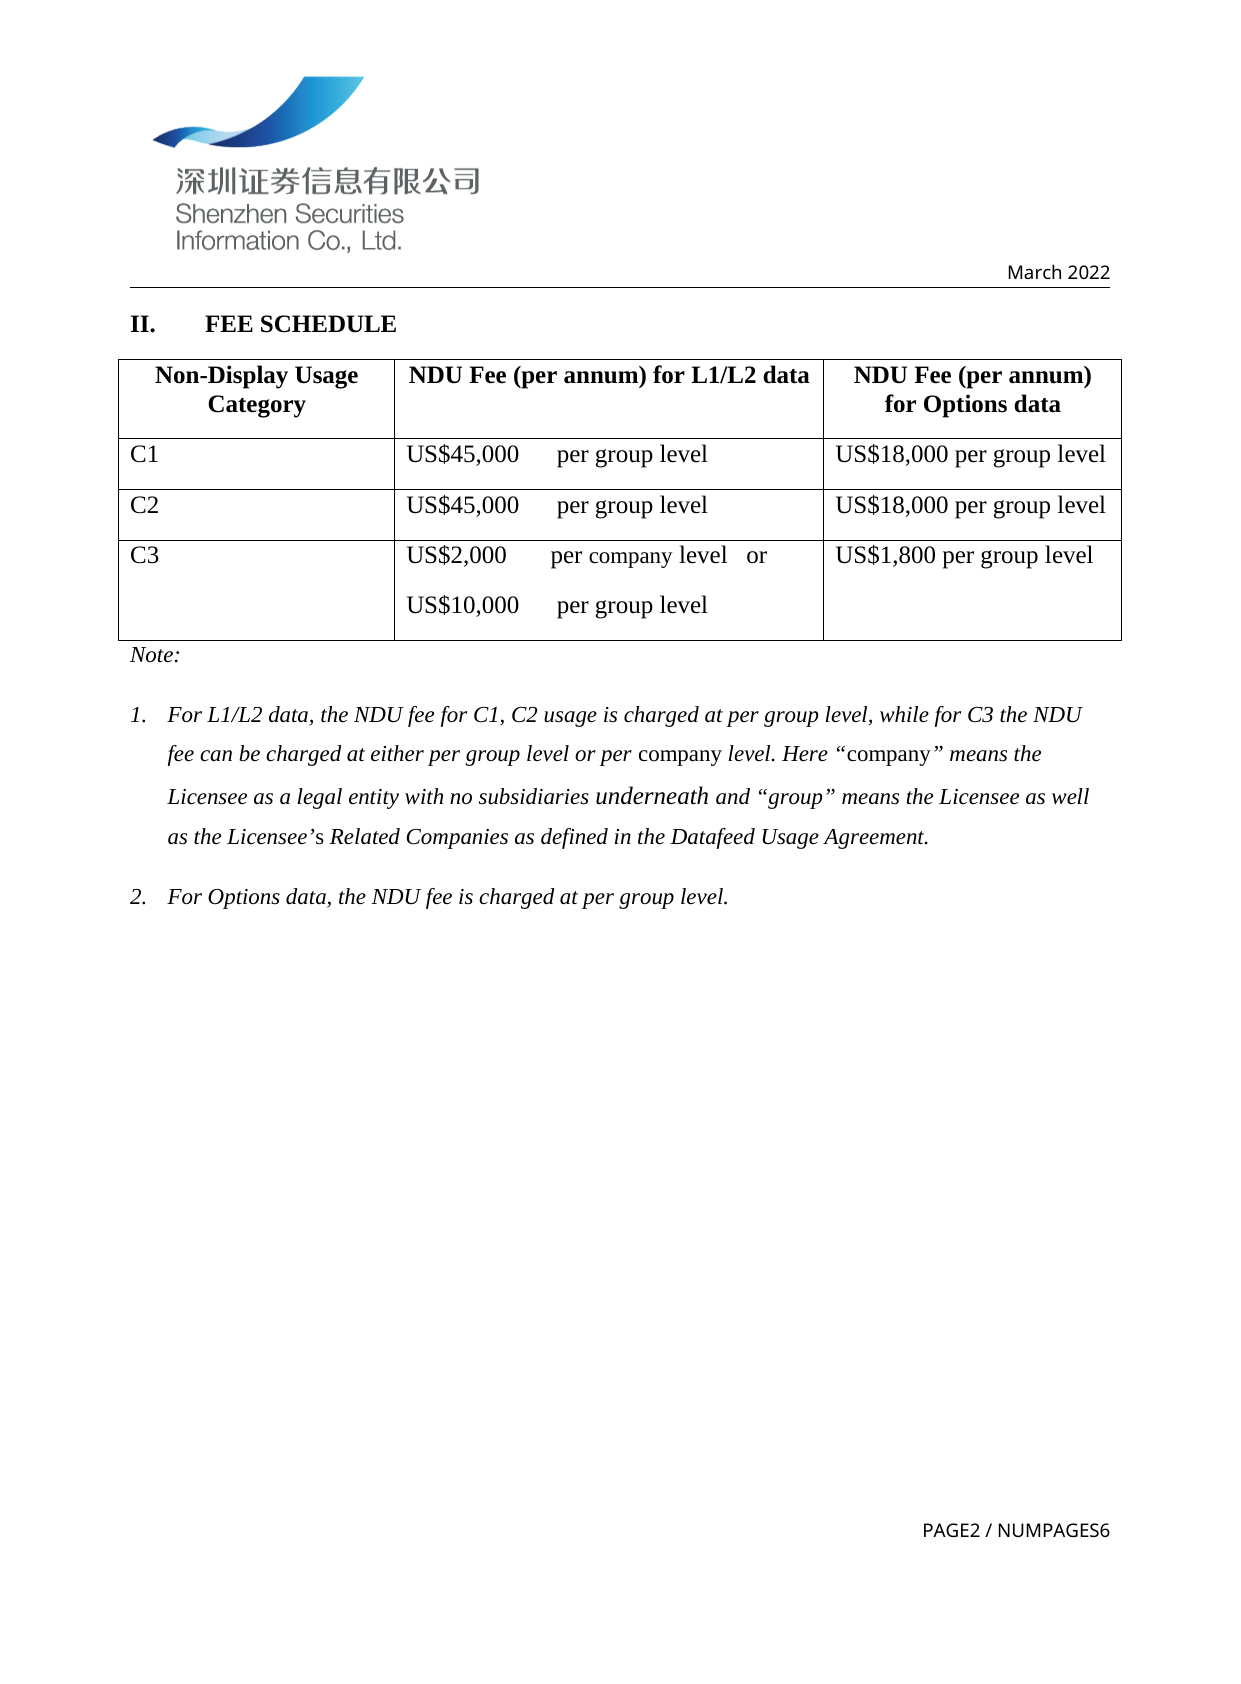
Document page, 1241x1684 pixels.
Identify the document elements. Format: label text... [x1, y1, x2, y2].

table_cell US$2,000 per company level or US$10,000 per group level [395, 541, 823, 640]
table_cell C3 [119, 541, 394, 640]
table_cell C2 [119, 490, 394, 539]
list For Options data, the NDU fee is charged at per group level. [130, 883, 1110, 910]
table_cell US$45,000 per group level [395, 490, 823, 539]
table_cell US$18,000 per group level [824, 490, 1121, 539]
text Note: [130, 641, 1110, 667]
table_header NDU Fee (per annum) for Options data [824, 360, 1121, 438]
table_cell US$45,000 per group level [395, 439, 823, 489]
list For L1/L2 data, the NDU fee for C1, C2 usage is charged at per group level, while for C3 the NDU fee can be charged at either per group level or per company level. Here “company” means the Licensee as a legal entity with no subsidiaries underneath and “group” means the Licensee as well as the Licensee’s Related Companies as defined in the Datafeed Usage Agreement. [130, 701, 1110, 849]
table_cell US$18,000 per group level [824, 439, 1121, 489]
table_header NDU Fee (per annum) for L1/L2 data [395, 360, 823, 438]
table_header Non-Display Usage Category [119, 360, 394, 438]
list FEE SCHEDULE [130, 309, 1110, 338]
table_cell US$1,800 per group level [824, 541, 1121, 640]
picture [43, 0, 569, 293]
table_cell C1 [119, 439, 394, 489]
